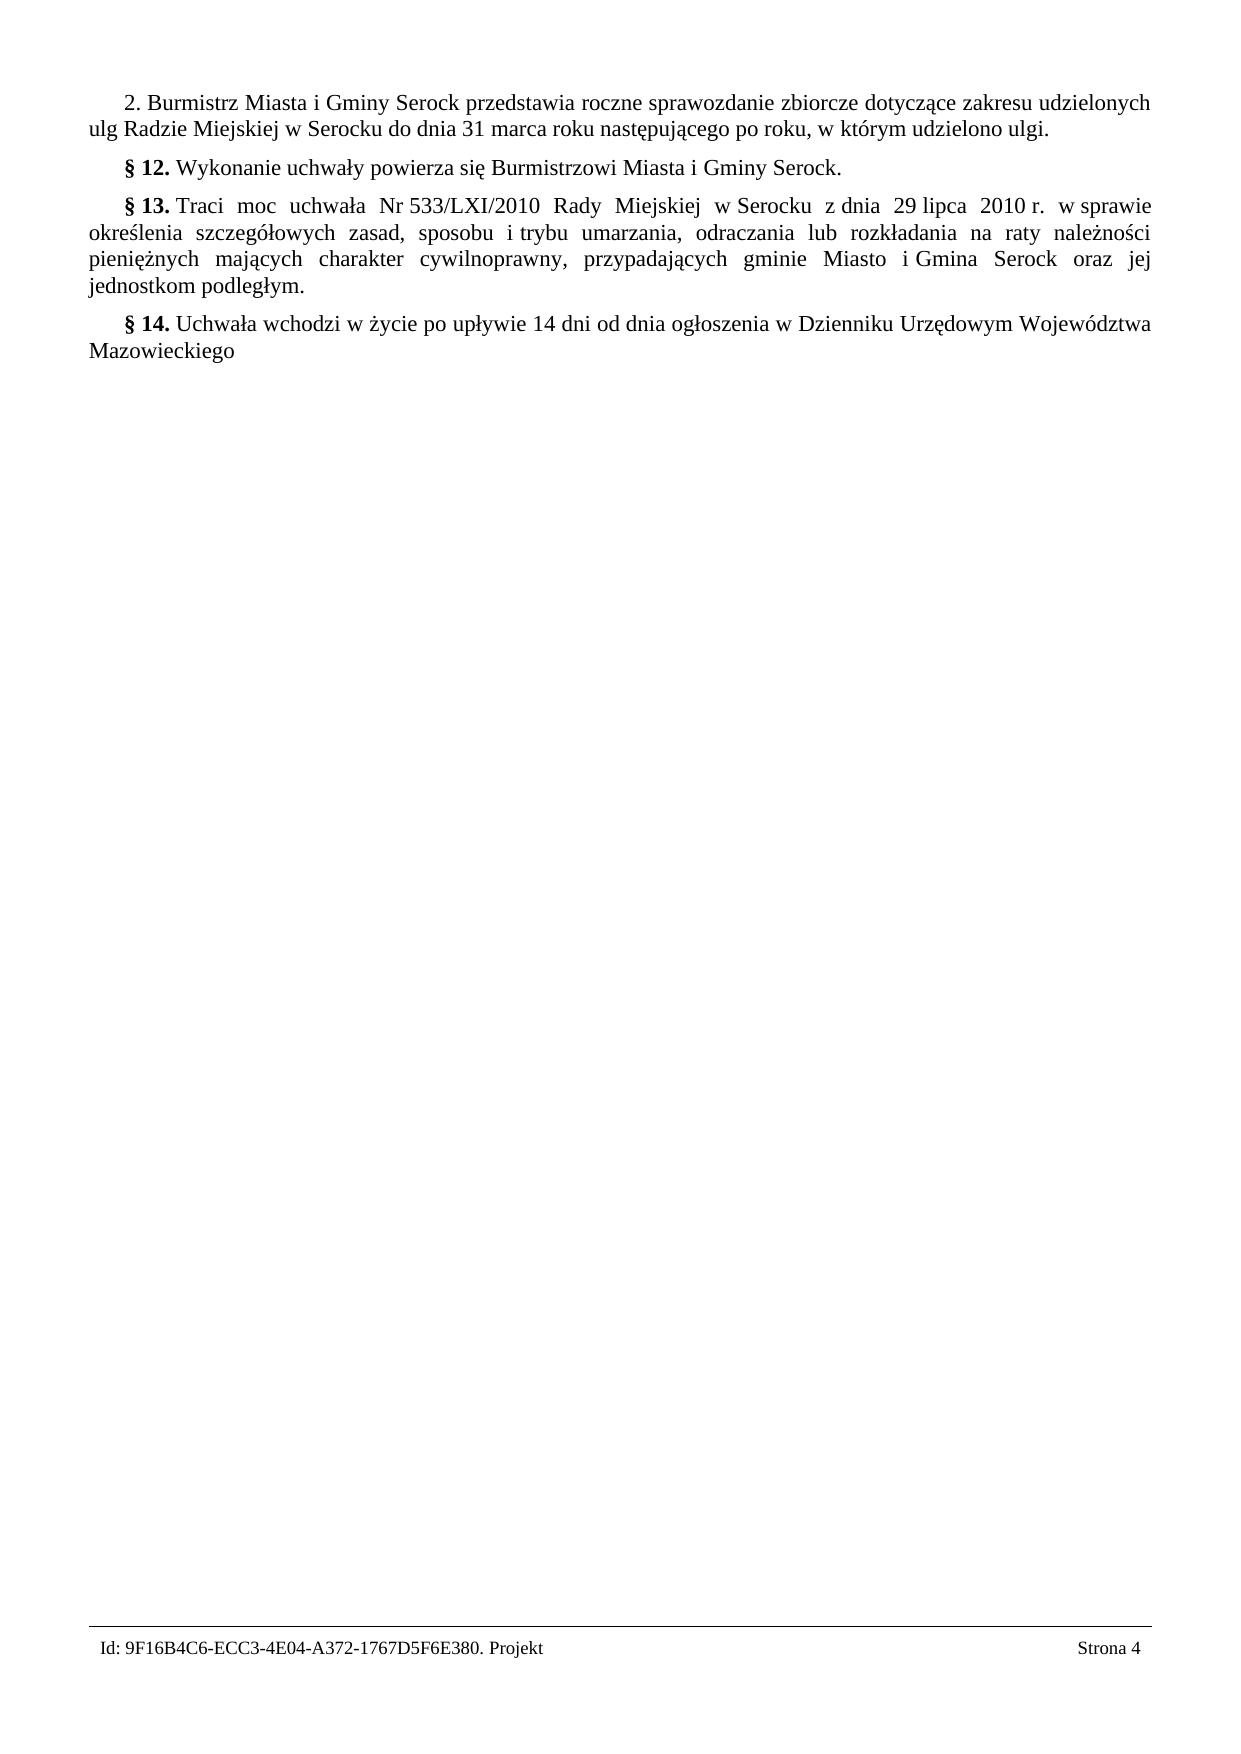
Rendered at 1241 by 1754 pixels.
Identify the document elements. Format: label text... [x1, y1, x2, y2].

text § 13. Traci moc uchwała Nr 533/LXI/2010 Rady Miejskiej w Serocku z dnia 29 lipca 2010 r. w sprawie określenia szczegółowych zasad, sposobu i trybu umarzania, odraczania lub rozkładania na raty należności pieniężnych mających charakter cywilnoprawny, przypadających gminie Miasto i Gmina Serock oraz jej jednostkom podległym. [88, 193, 1152, 298]
text 2. Burmistrz Miasta i Gminy Serock przedstawia roczne sprawozdanie zbiorcze dotyczące zakresu udzielonych ulg Radzie Miejskiej w Serocku do dnia 31 marca roku następującego po roku, w którym udzielono ulgi. [88, 88, 1152, 141]
text § 14. Uchwała wchodzi w życie po upływie 14 dni od dnia ogłoszenia w Dzienniku Urzędowym Województwa Mazowieckiego [88, 311, 1152, 363]
text § 12. Wykonanie uchwały powierza się Burmistrzowi Miasta i Gminy Serock. [88, 154, 1152, 180]
